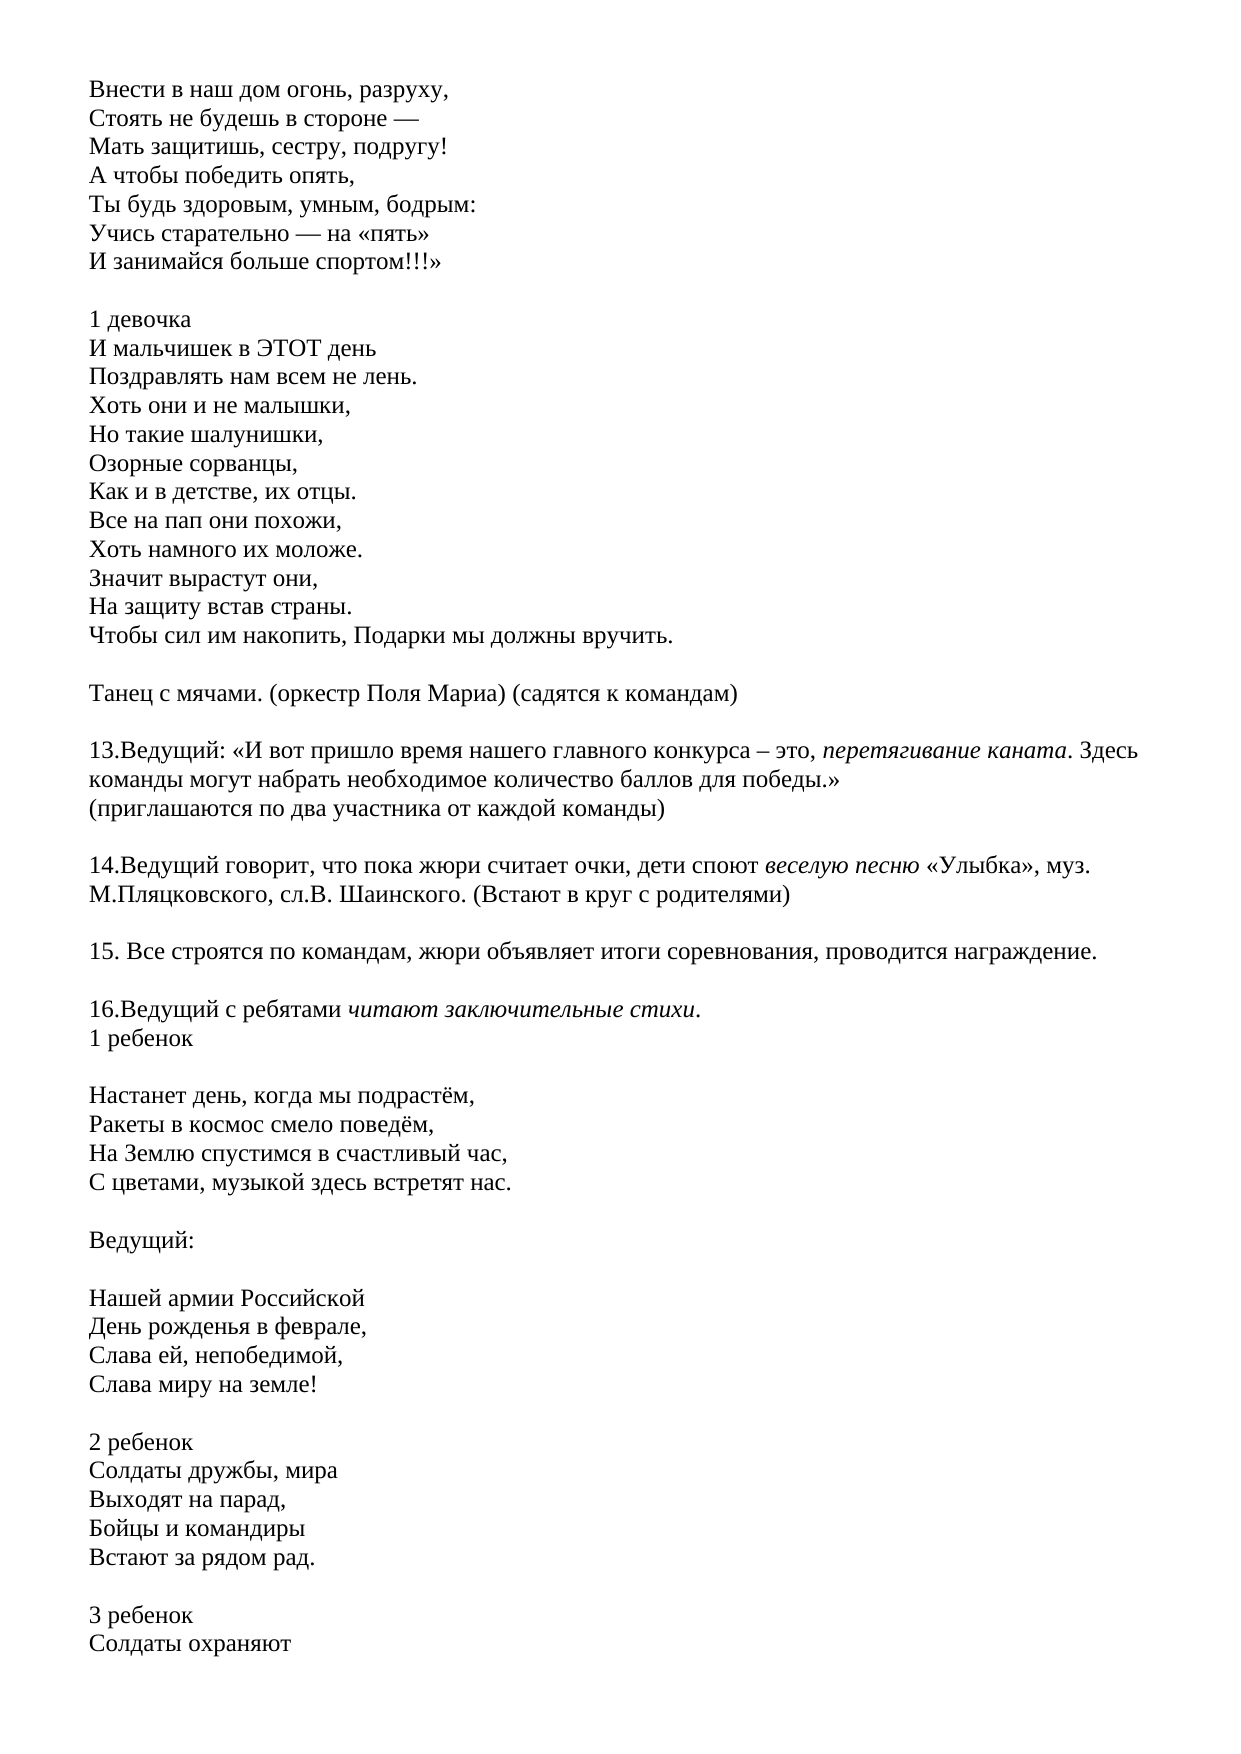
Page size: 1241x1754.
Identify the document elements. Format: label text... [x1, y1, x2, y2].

text Ведущий: [89, 1225, 1152, 1253]
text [89, 1600, 1152, 1657]
text И мальчишек в ЭТОТ день Поздравлять нам всем не лень. Хоть они и не малышки, Но такие шалунишки, Озорные сорванцы, Как и в детстве, их отцы. Все на пап они похожи, Хоть намного их моложе. [89, 333, 1152, 563]
text Танец с мячами. (оркестр Поля Мариа) (садятся к командам) [89, 678, 1152, 706]
text На защиту встав страны. [89, 591, 1152, 620]
text 16.Ведущий с ребятами читают заключительные стихи. [89, 994, 1152, 1023]
text 1 ребенок [89, 1023, 1152, 1051]
text 2 ребенок Солдаты дружбы, мира Выходят на парад, Бойцы и командиры Встают за рядом рад. [89, 1427, 1152, 1571]
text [89, 74, 1152, 333]
text 13.Ведущий: «И вот пришло время нашего главного конкурса – это, перетягивание каната. Здесь команды могут набрать необходимое количество баллов для победы.» [89, 735, 1152, 793]
text Чтобы сил им накопить, Подарки мы должны вручить. [89, 620, 1152, 649]
text Значит вырастут они, [89, 563, 1152, 591]
text 14.Ведущий говорит, что пока жюри считает очки, дети споют веселую песню «Улыбка», муз. М.Пляцковского, сл.В. Шаинского. (Встают в круг с родителями) [89, 850, 1152, 908]
text Нашей армии Российской День рожденья в феврале, Слава ей, непобедимой, Слава миру на земле! [89, 1283, 1152, 1398]
text Настанет день, когда мы подрастём, Ракеты в космос смело поведём, На Землю спустимся в счастливый час, С цветами, музыкой здесь встретят нас. [89, 1081, 1152, 1196]
text 15. Все строятся по командам, жюри объявляет итоги соревнования, проводится награждение. [89, 936, 1152, 965]
text (приглашаются по два участника от каждой команды) [89, 793, 1152, 821]
